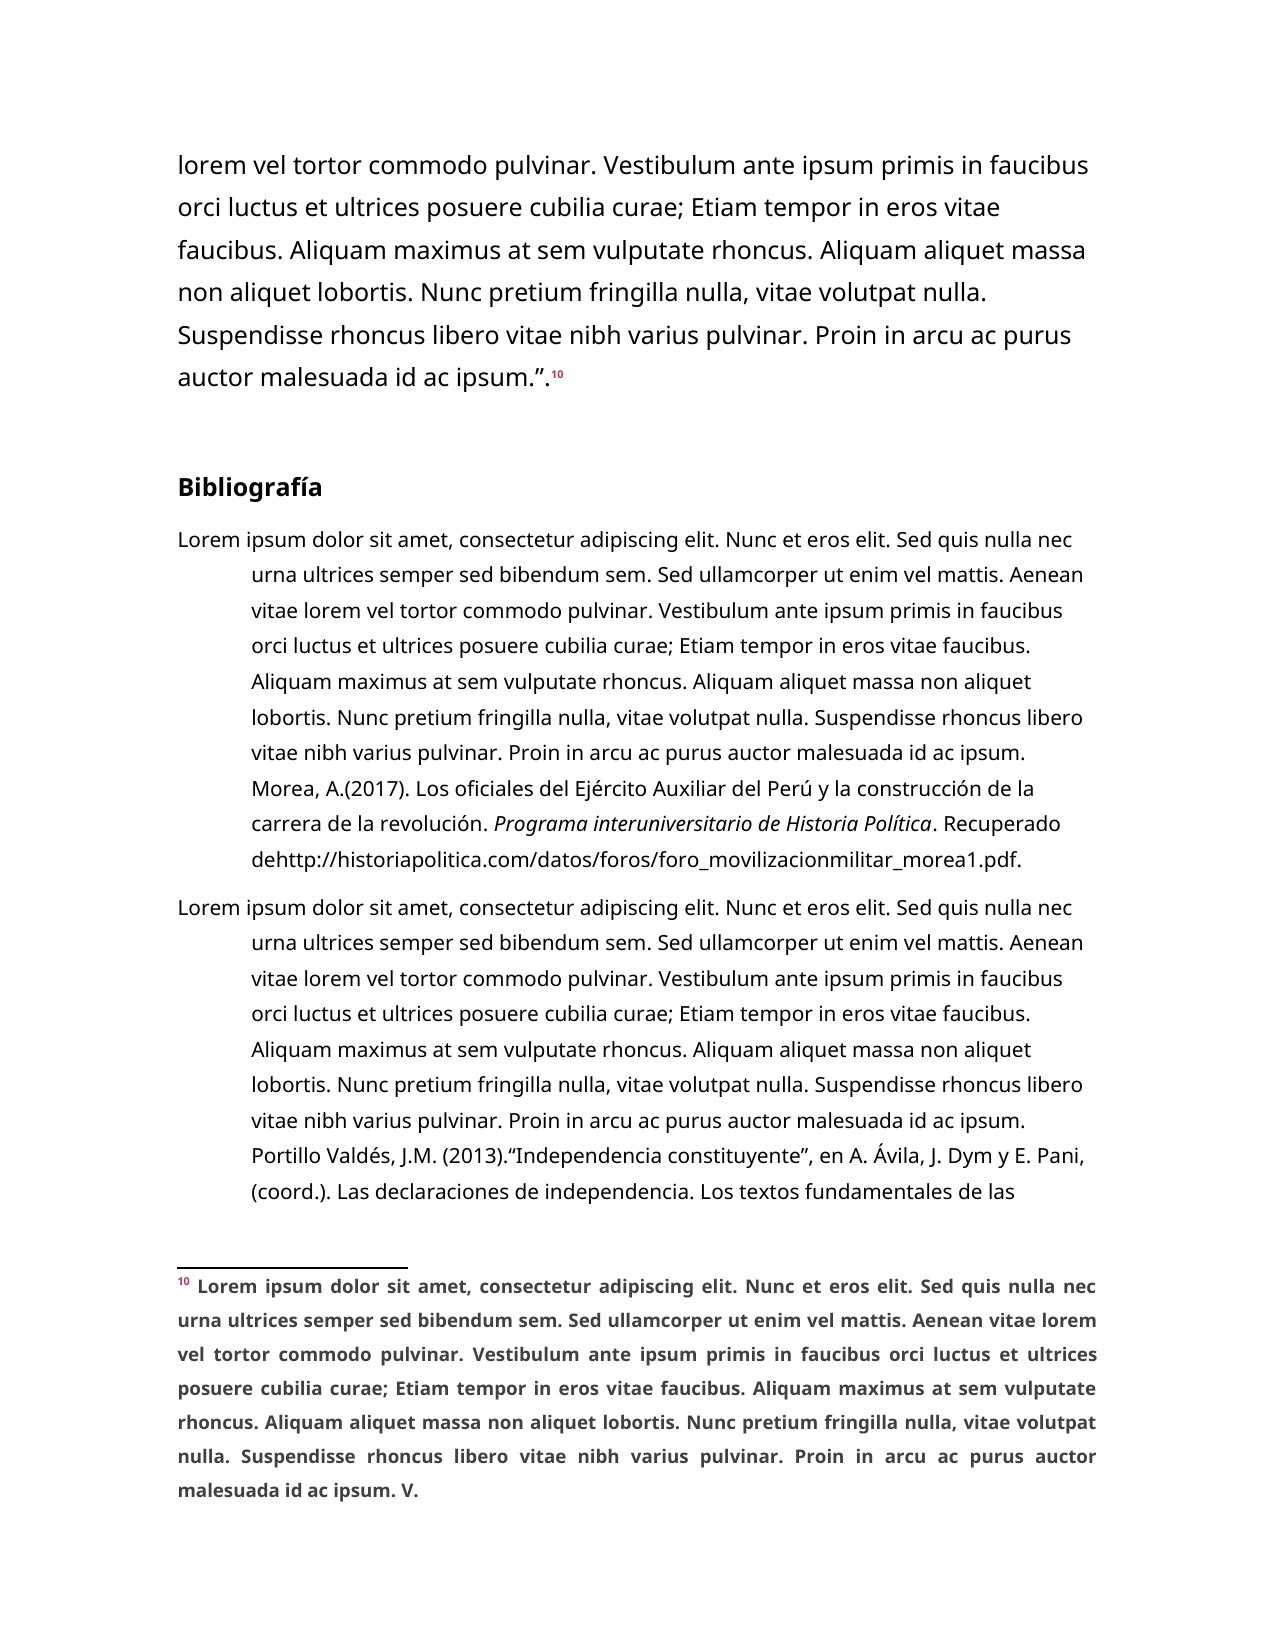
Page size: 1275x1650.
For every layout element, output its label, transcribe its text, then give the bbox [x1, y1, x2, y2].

text Bibliografía [177, 470, 1098, 504]
text Lorem ipsum dolor sit amet, consectetur adipiscing elit. Nunc et eros elit. Sed quis nulla nec urna ultrices semper sed bibendum sem. Sed ullamcorper ut enim vel mattis. Aenean vitae lorem vel tortor commodo pulvinar. Vestibulum ante ipsum primis in faucibus orci luctus et ultrices posuere cubilia curae; Etiam tempor in eros vitae faucibus. Aliquam maximus at sem vulputate rhoncus. Aliquam aliquet massa non aliquet lobortis. Nunc pretium fringilla nulla, vitae volutpat nulla. Suspendisse rhoncus libero vitae nibh varius pulvinar. Proin in arcu ac purus auctor malesuada id ac ipsum.”, Lorem ipsum dolor sit amet, consectetur adipiscing elit. Nunc et eros elit. Sed quis nulla nec urna ultrices semper sed bibendum sem. Sed ullamcorper ut enim vel mattis. Aenean vitae lorem vel tortor commodo pulvinar. Vestibulum ante ipsum primis in faucibus orci luctus et ultrices posuere cubilia curae; Etiam tempor in eros vitae faucibus. Aliquam maximus at sem vulputate rhoncus. Aliquam aliquet massa non aliquet lobortis. Nunc pretium fringilla nulla, vitae volutpat nulla. Suspendisse rhoncus libero vitae nibh varius pulvinar. Proin in arcu ac purus auctor malesuada id ac ipsum.. Lorem ipsum dolor sit amet, consectetur adipiscing elit. Nunc et eros elit. Sed quis nulla nec urna ultrices semper sed bibendum sem. Sed ullamcorper ut enim vel mattis. Aenean vitae lorem vel tortor commodo pulvinar. Vestibulum ante ipsum primis in faucibus orci luctus et ultrices posuere cubilia curae; Etiam tempor in eros vitae faucibus. Aliquam maximus at sem vulputate rhoncus. Aliquam aliquet massa non aliquet lobortis. Nunc pretium fringilla nulla, vitae volutpat nulla. Suspendisse rhoncus libero vitae nibh varius pulvinar. Proin in arcu ac purus auctor malesuada id ac ipsum.”. [177, 148, 1098, 394]
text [177, 893, 1098, 1205]
text Lorem ipsum dolor sit amet, consectetur adipiscing elit. Nunc et eros elit. Sed quis nulla nec urna ultrices semper sed bibendum sem. Sed ullamcorper ut enim vel mattis. Aenean vitae lorem vel tortor commodo pulvinar. Vestibulum ante ipsum primis in faucibus orci luctus et ultrices posuere cubilia curae; Etiam tempor in eros vitae faucibus. Aliquam maximus at sem vulputate rhoncus. Aliquam aliquet massa non aliquet lobortis. Nunc pretium fringilla nulla, vitae volutpat nulla. Suspendisse rhoncus libero vitae nibh varius pulvinar. Proin in arcu ac purus auctor malesuada id ac ipsum. Morea, A.(2017). Los oficiales del Ejército Auxiliar del Perú y la construcción de la carrera de la revolución. Programa interuniversitario de Historia Política. Recuperado dehttp://historiapolitica.com/datos/foros/foro_movilizacionmilitar_morea1.pdf. [177, 525, 1098, 873]
